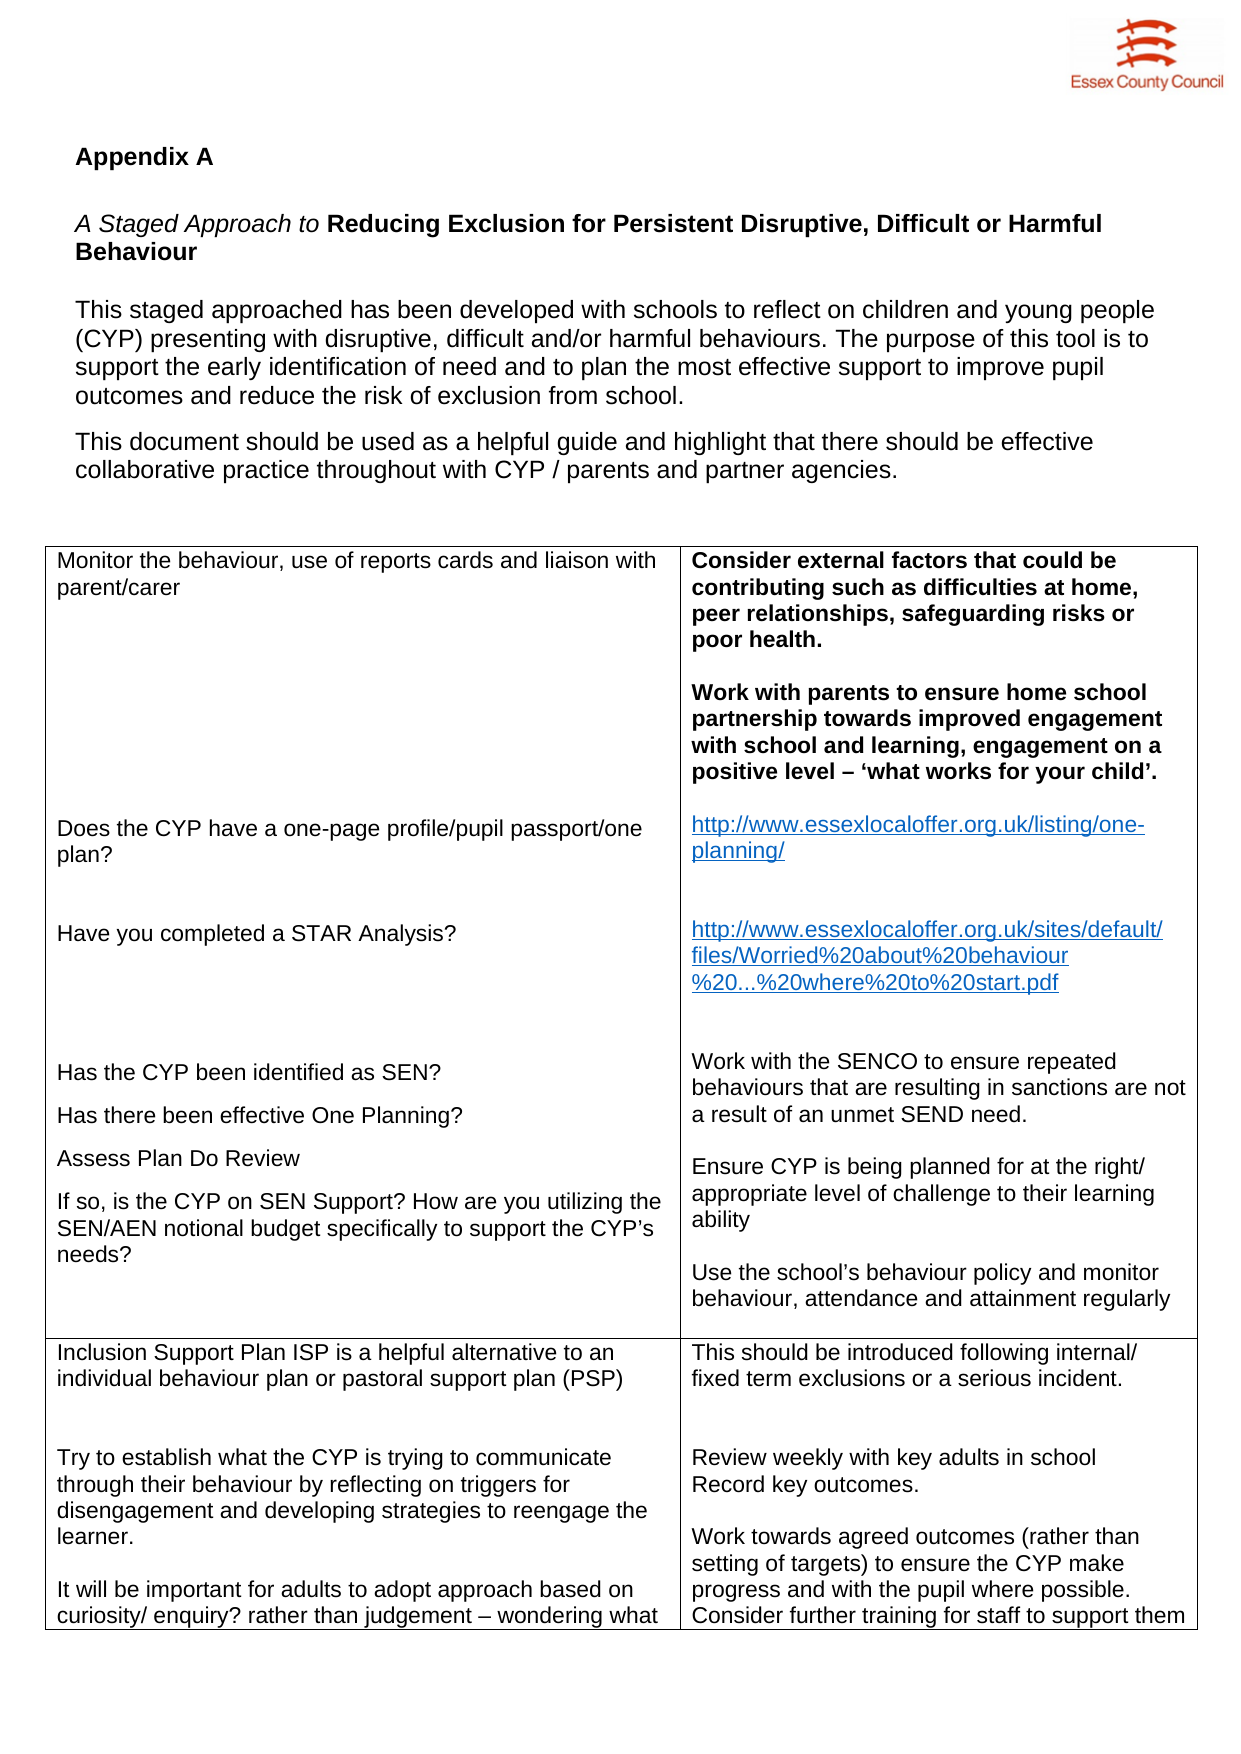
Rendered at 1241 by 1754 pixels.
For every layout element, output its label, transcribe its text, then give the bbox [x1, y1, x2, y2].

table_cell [681, 1339, 1197, 1629]
table_header Consider external factors that could be contributing such as difficulties at home, peer relationships, safeguarding risks or poor health. Work with parents to ensure home school partnership towards improved engagement with school and learning, engagement on a positive level – ‘what works for your child’. http://www.essexlocaloffer.org.uk/listing/one-planning/ http://www.essexlocaloffer.org.uk/sites/default/files/Worried%20about%20behaviour%20...%20where%20to%20start.pdf Work with the SENCO to ensure repeated behaviours that are resulting in sanctions are not a result of an unmet SEND need. Ensure CYP is being planned for at the right/ appropriate level of challenge to their learning ability Use the school’s behaviour policy and monitor behaviour, attendance and attainment regularly [681, 547, 1197, 1338]
text This staged approached has been developed with schools to reflect on children and young people (CYP) presenting with disruptive, difficult and/or harmful behaviours. The purpose of this tool is to support the early identification of need and to plan the most effective support to improve pupil outcomes and reduce the risk of exclusion from school. [75, 295, 1165, 410]
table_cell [46, 1339, 680, 1629]
text A Staged Approach to Reducing Exclusion for Persistent Disruptive, Difficult or Harmful Behaviour [75, 209, 1165, 266]
picture [1065, 7, 1229, 105]
subtitle Appendix A [75, 141, 1165, 170]
table_header Monitor the behaviour, use of reports cards and liaison with parent/carer Does the CYP have a one-page profile/pupil passport/one plan? Have you completed a STAR Analysis? Has the CYP been identified as SEN? Has there been effective One Planning? Assess Plan Do Review If so, is the CYP on SEN Support? How are you utilizing the SEN/AEN notional budget specifically to support the CYP’s needs? [46, 547, 680, 1338]
text This document should be used as a helpful guide and highlight that there should be effective collaborative practice throughout with CYP / parents and partner agencies. [75, 427, 1165, 484]
